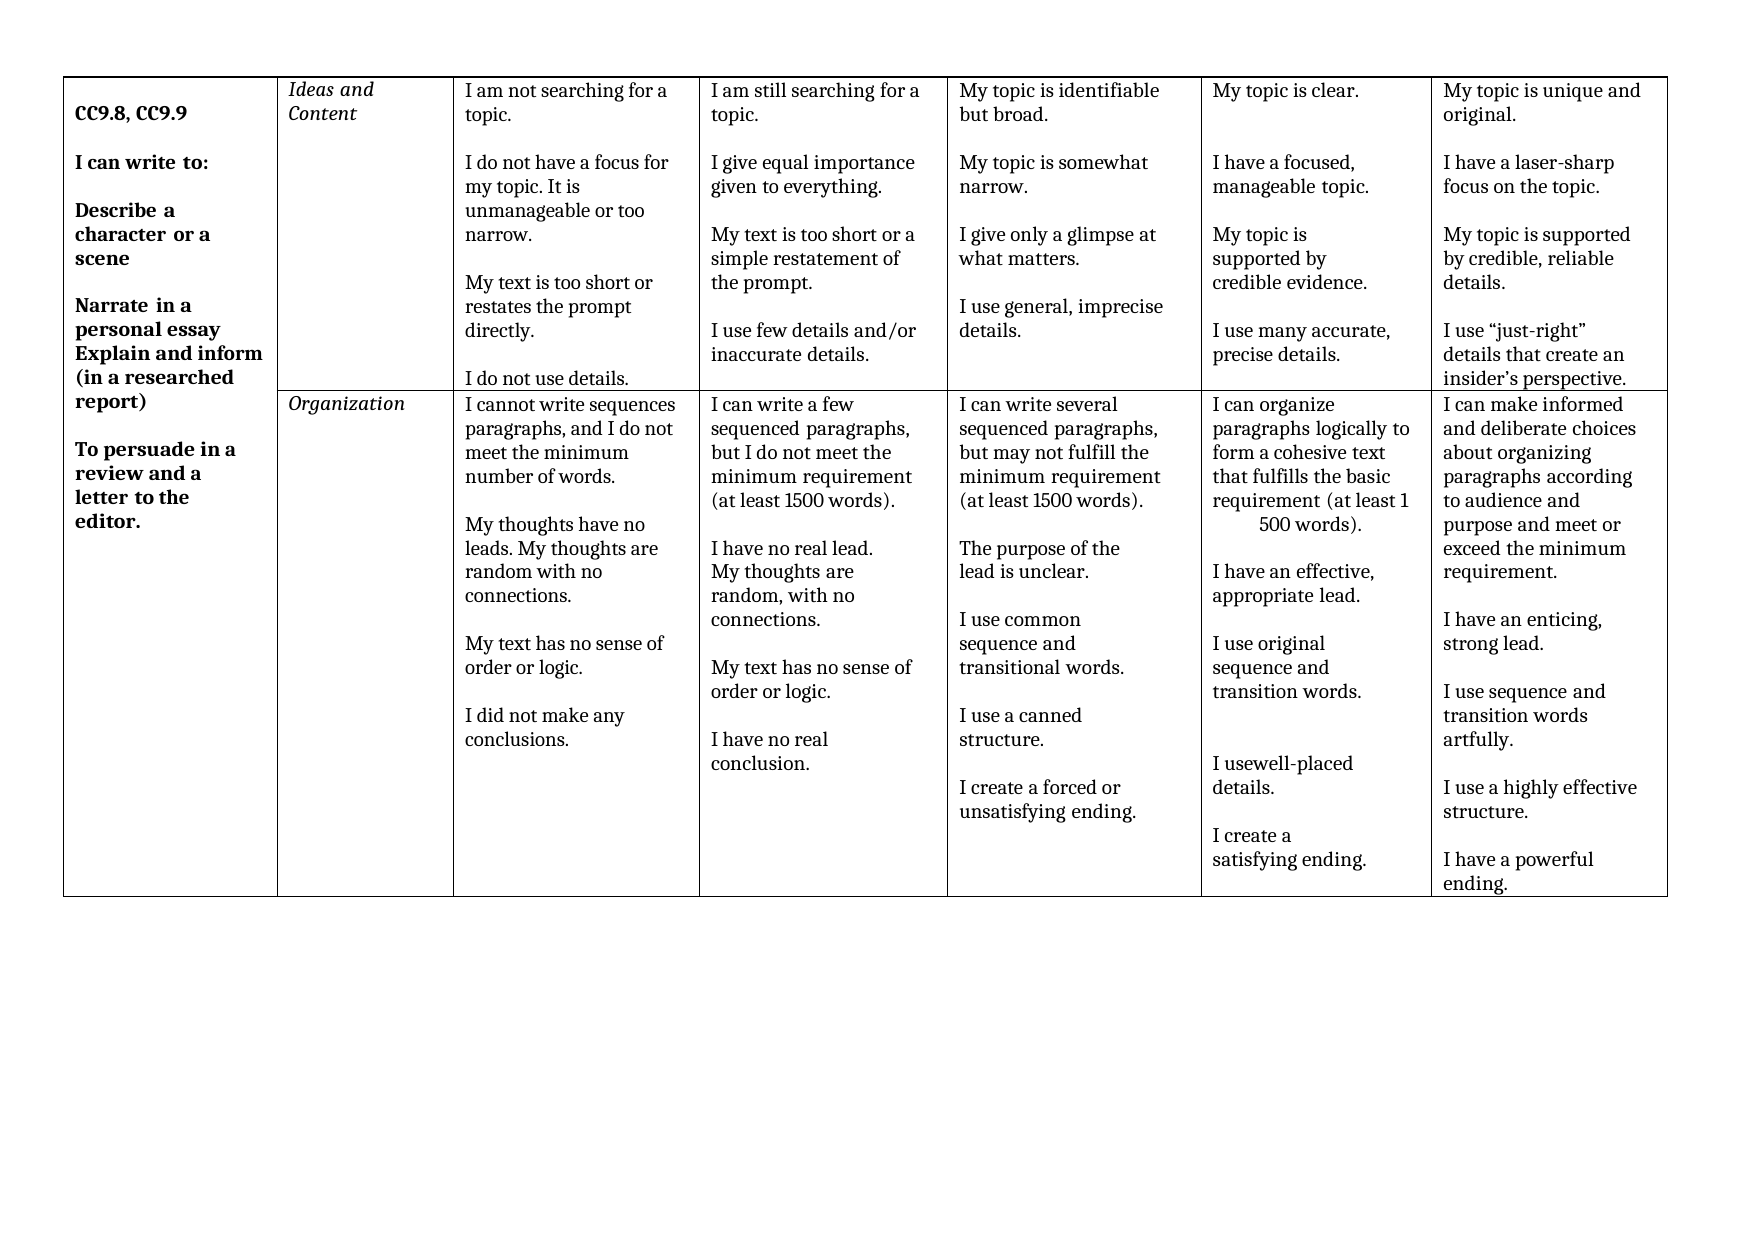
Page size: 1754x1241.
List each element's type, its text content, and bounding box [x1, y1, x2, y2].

table_cell I can write a few sequenced paragraphs, but I do not meet the minimum requirement (at least 1500 words). I have no real lead. My thoughts are random, with no connections. My text has no sense of order or logic. I have no real conclusion. [700, 391, 947, 896]
table_cell I can make informed and deliberate choices about organizing paragraphs according to audience and purpose and meet or exceed the minimum requirement. I have an enticing, strong lead. I use sequence and transition words artfully. I use a highly effective structure. I have a powerful ending. [1432, 391, 1667, 896]
table_cell I can organize paragraphs logically to form a cohesive text that fulfills the basic requirement (at least 1 500 words). I have an effective, appropriate lead. I use original sequence and transition words. I usewell-placed details. I create a satisfying ending. [1202, 391, 1431, 896]
table_header I am not searching for a topic. I do not have a focus for my topic. It is unmanageable or too narrow. My text is too short or restates the prompt directly. I do not use details. [454, 78, 699, 390]
table_header My topic is unique and original. I have a laser-sharp focus on the topic. My topic is supported by credible, reliable details. I use “just-right” details that create an insider’s perspective. [1432, 78, 1667, 390]
table_header Ideas and Content [278, 78, 453, 390]
table_header My topic is identifiable but broad. My topic is somewhat narrow. I give only a glimpse at what matters. I use general, imprecise details. [948, 78, 1201, 390]
table_header I am still searching for a topic. I give equal importance given to everything. My text is too short or a simple restatement of the prompt. I use few details and/or inaccurate details. [700, 78, 947, 390]
table_cell I cannot write sequences paragraphs, and I do not meet the minimum number of words. My thoughts have no leads. My thoughts are random with no connections. My text has no sense of order or logic. I did not make any conclusions. [454, 391, 699, 896]
table_header My topic is clear. I have a focused, manageable topic. My topic is supported by credible evidence. I use many accurate, precise details. [1202, 78, 1431, 390]
table_cell Organization [278, 391, 453, 896]
table_cell I can write several sequenced paragraphs, but may not fulfill the minimum requirement (at least 1500 words). The purpose of the lead is unclear. I use common sequence and transitional words. I use a canned structure. I create a forced or unsatisfying ending. [948, 391, 1201, 896]
table_header CC9.8, CC9.9 I can write to: Describe a character or a scene Narrate in a personal essay Explain and inform (in a researched report) To persuade in a review and a letter to the editor. [64, 78, 277, 896]
